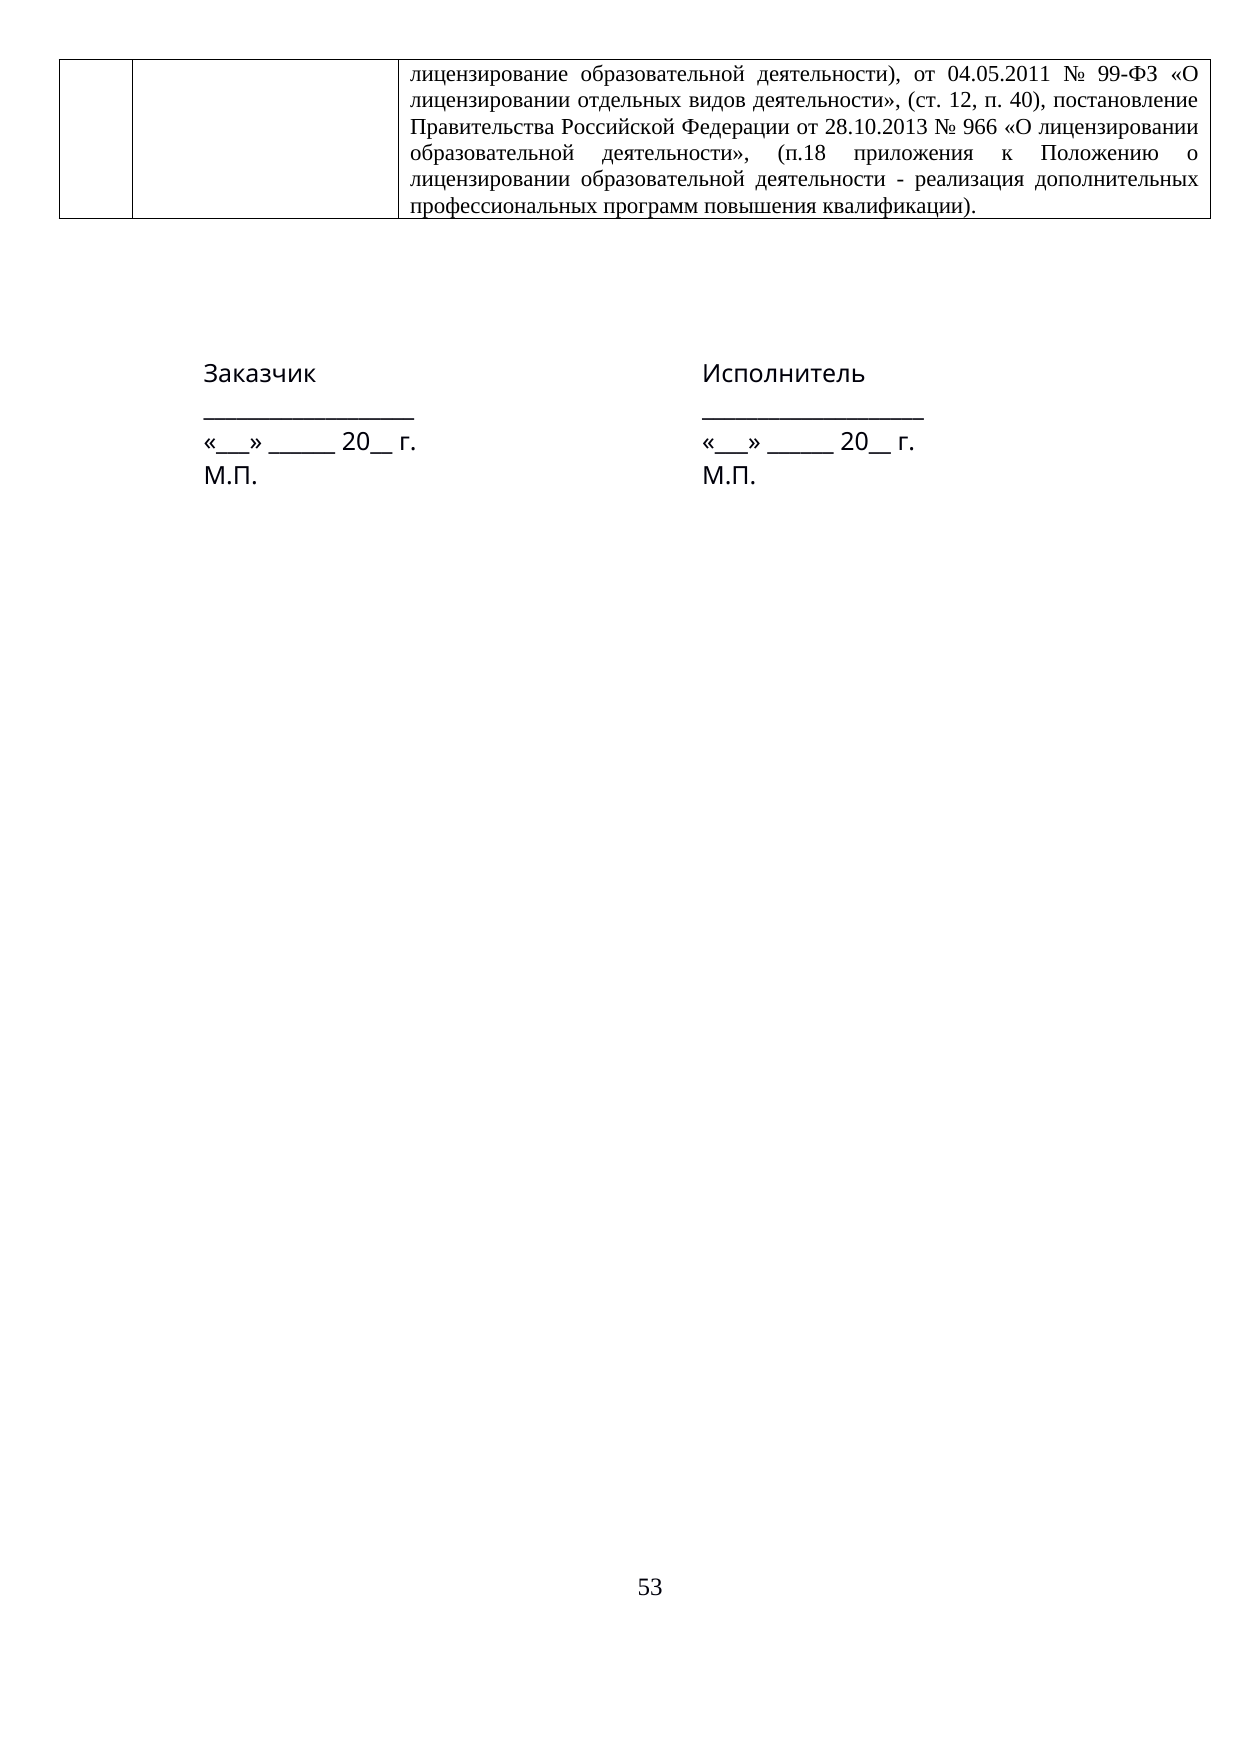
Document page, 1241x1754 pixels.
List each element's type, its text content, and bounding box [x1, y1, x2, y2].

table_header Заказчик ___________________ «___» ______ 20__ г. М.П. [118, 356, 617, 492]
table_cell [133, 60, 398, 218]
table_header Исполнитель ____________________ «___» ______ 20__ г. М.П. [617, 356, 1115, 492]
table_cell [399, 60, 1210, 218]
table_cell 12 [60, 60, 132, 218]
